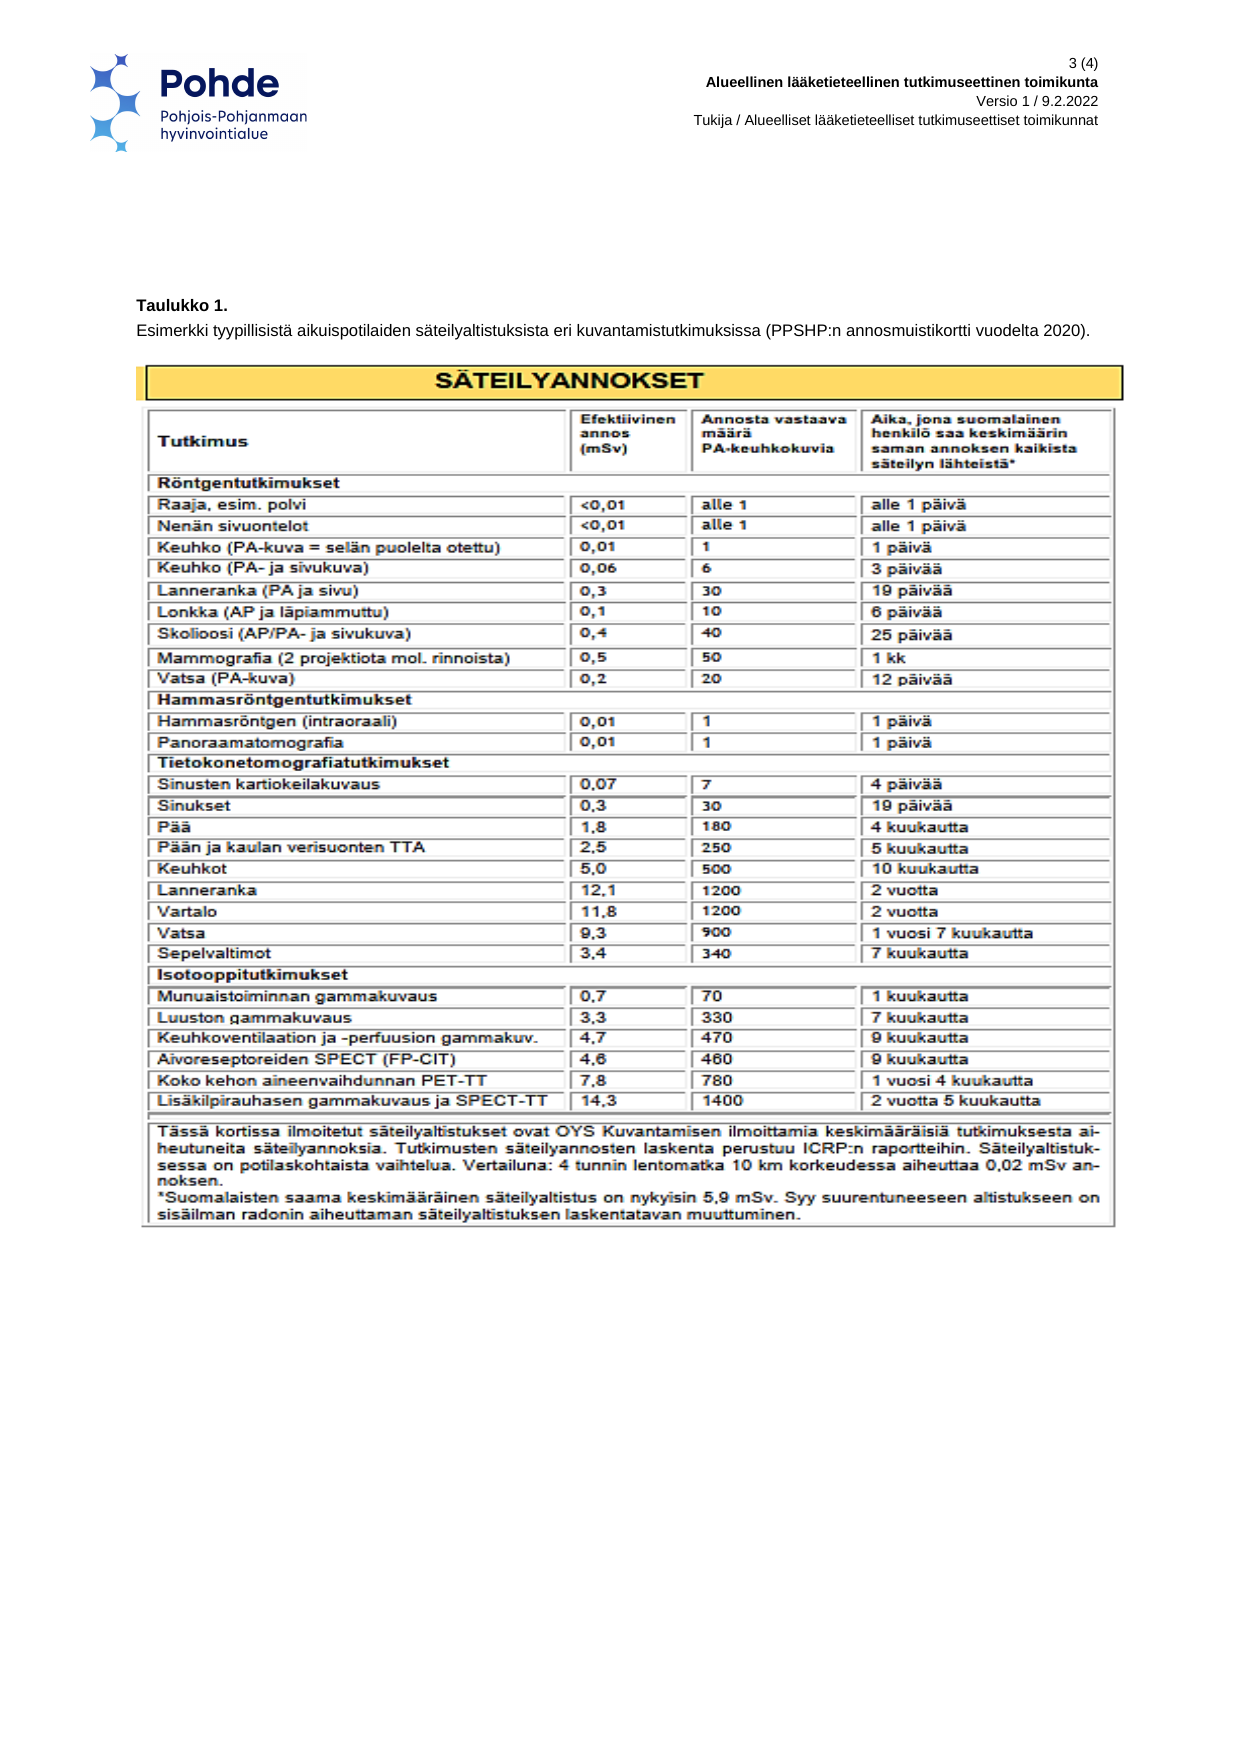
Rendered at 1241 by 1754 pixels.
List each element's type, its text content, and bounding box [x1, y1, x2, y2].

picture [136, 350, 1128, 1235]
text Taulukko 1. Esimerkki tyypillisistä aikuispotilaiden säteilyaltistuksista eri kuvantamistutkimuksissa (PPSHP:n annosmuistikortti vuodelta 2020). [136, 292, 1141, 342]
picture [89, 53, 307, 152]
